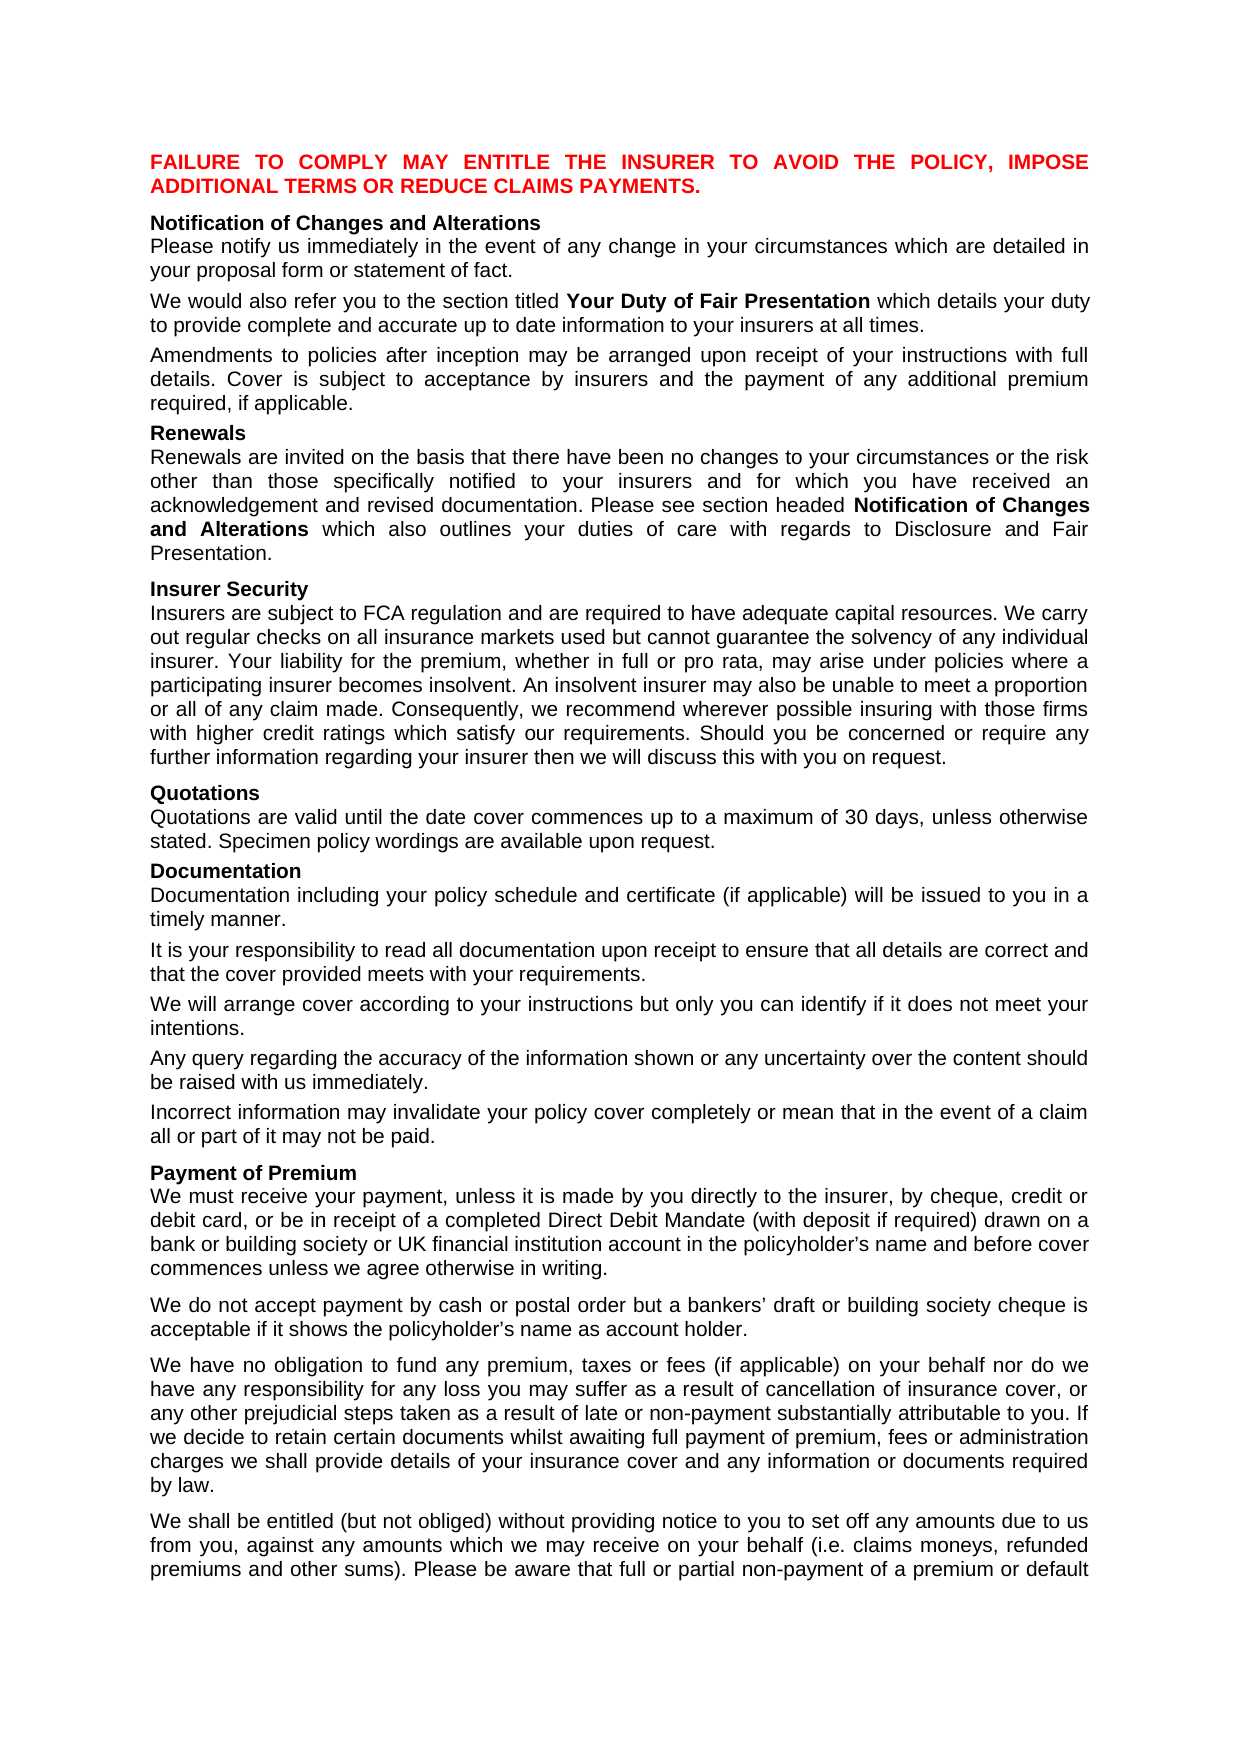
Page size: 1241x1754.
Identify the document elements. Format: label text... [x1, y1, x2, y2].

text Documentation including your policy schedule and certificate (if applicable) will be issued to you in a timely manner. [150, 883, 1090, 931]
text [150, 1509, 1090, 1581]
text Quotations [150, 781, 1090, 805]
text Renewals are invited on the basis that there have been no changes to your circumstances or the risk other than those specifically notified to your insurers and for which you have received an acknowledgement and revised documentation. Please see section headed Notification of Changes and Alterations which also outlines your duties of care with regards to Disclosure and Fair Presentation. [150, 445, 1090, 564]
text Payment of Premium [150, 1160, 1090, 1184]
text Notification of Changes and Alterations [150, 210, 1090, 234]
text Incorrect information may invalidate your policy cover completely or mean that in the event of a claim all or part of it may not be paid. [150, 1100, 1090, 1148]
text We must receive your payment, unless it is made by you directly to the insurer, by cheque, credit or debit card, or be in receipt of a completed Direct Debit Mandate (with deposit if required) drawn on a bank or building society or UK financial institution account in the policyholder’s name and before cover commences unless we agree otherwise in writing. [150, 1184, 1090, 1280]
text Any query regarding the accuracy of the information shown or any uncertainty over the content should be raised with us immediately. [150, 1046, 1090, 1094]
text Documentation [150, 859, 1090, 883]
text We would also refer you to the section titled Your Duty of Fair Presentation which details your duty to provide complete and accurate up to date information to your insurers at all times. [150, 288, 1090, 336]
text It is your responsibility to read all documentation upon receipt to ensure that all details are correct and that the cover provided meets with your requirements. [150, 937, 1090, 985]
text We will arrange cover according to your instructions but only you can identify if it does not meet your intentions. [150, 992, 1090, 1039]
text Insurers are subject to FCA regulation and are required to have adequate capital resources. We carry out regular checks on all insurance markets used but cannot guarantee the solvency of any individual insurer. Your liability for the premium, whether in full or pro rata, may arise under policies where a participating insurer becomes insolvent. An insolvent insurer may also be unable to meet a proportion or all of any claim made. Consequently, we recommend wherever possible insuring with those firms with higher credit ratings which satisfy our requirements. Should you be concerned or require any further information regarding your insurer then we will discuss this with you on request. [150, 601, 1090, 769]
text Renewals [150, 421, 1090, 445]
text Quotations are valid until the date cover commences up to a maximum of 30 days, unless otherwise stated. Specimen policy wordings are available upon request. [150, 805, 1090, 853]
text We have no obligation to fund any premium, taxes or fees (if applicable) on your behalf nor do we have any responsibility for any loss you may suffer as a result of cancellation of insurance cover, or any other prejudicial steps taken as a result of late or non-payment substantially attributable to you. If we decide to retain certain documents whilst awaiting full payment of premium, fees or administration charges we shall provide details of your insurance cover and any information or documents required by law. [150, 1353, 1090, 1497]
text We do not accept payment by cash or postal order but a bankers’ draft or building society cheque is acceptable if it shows the policyholder’s name as account holder. [150, 1293, 1090, 1341]
text Insurer Security [150, 577, 1090, 601]
text Amendments to policies after inception may be arranged upon receipt of your instructions with full details. Cover is subject to acceptance by insurers and the payment of any additional premium required, if applicable. [150, 343, 1090, 414]
text Please notify us immediately in the event of any change in your circumstances which are detailed in your proposal form or statement of fact. [150, 234, 1090, 282]
text FAILURE TO COMPLY MAY ENTITLE THE INSURER TO AVOID THE POLICY, IMPOSE ADDITIONAL TERMS OR REDUCE CLAIMS PAYMENTS. [150, 150, 1090, 198]
